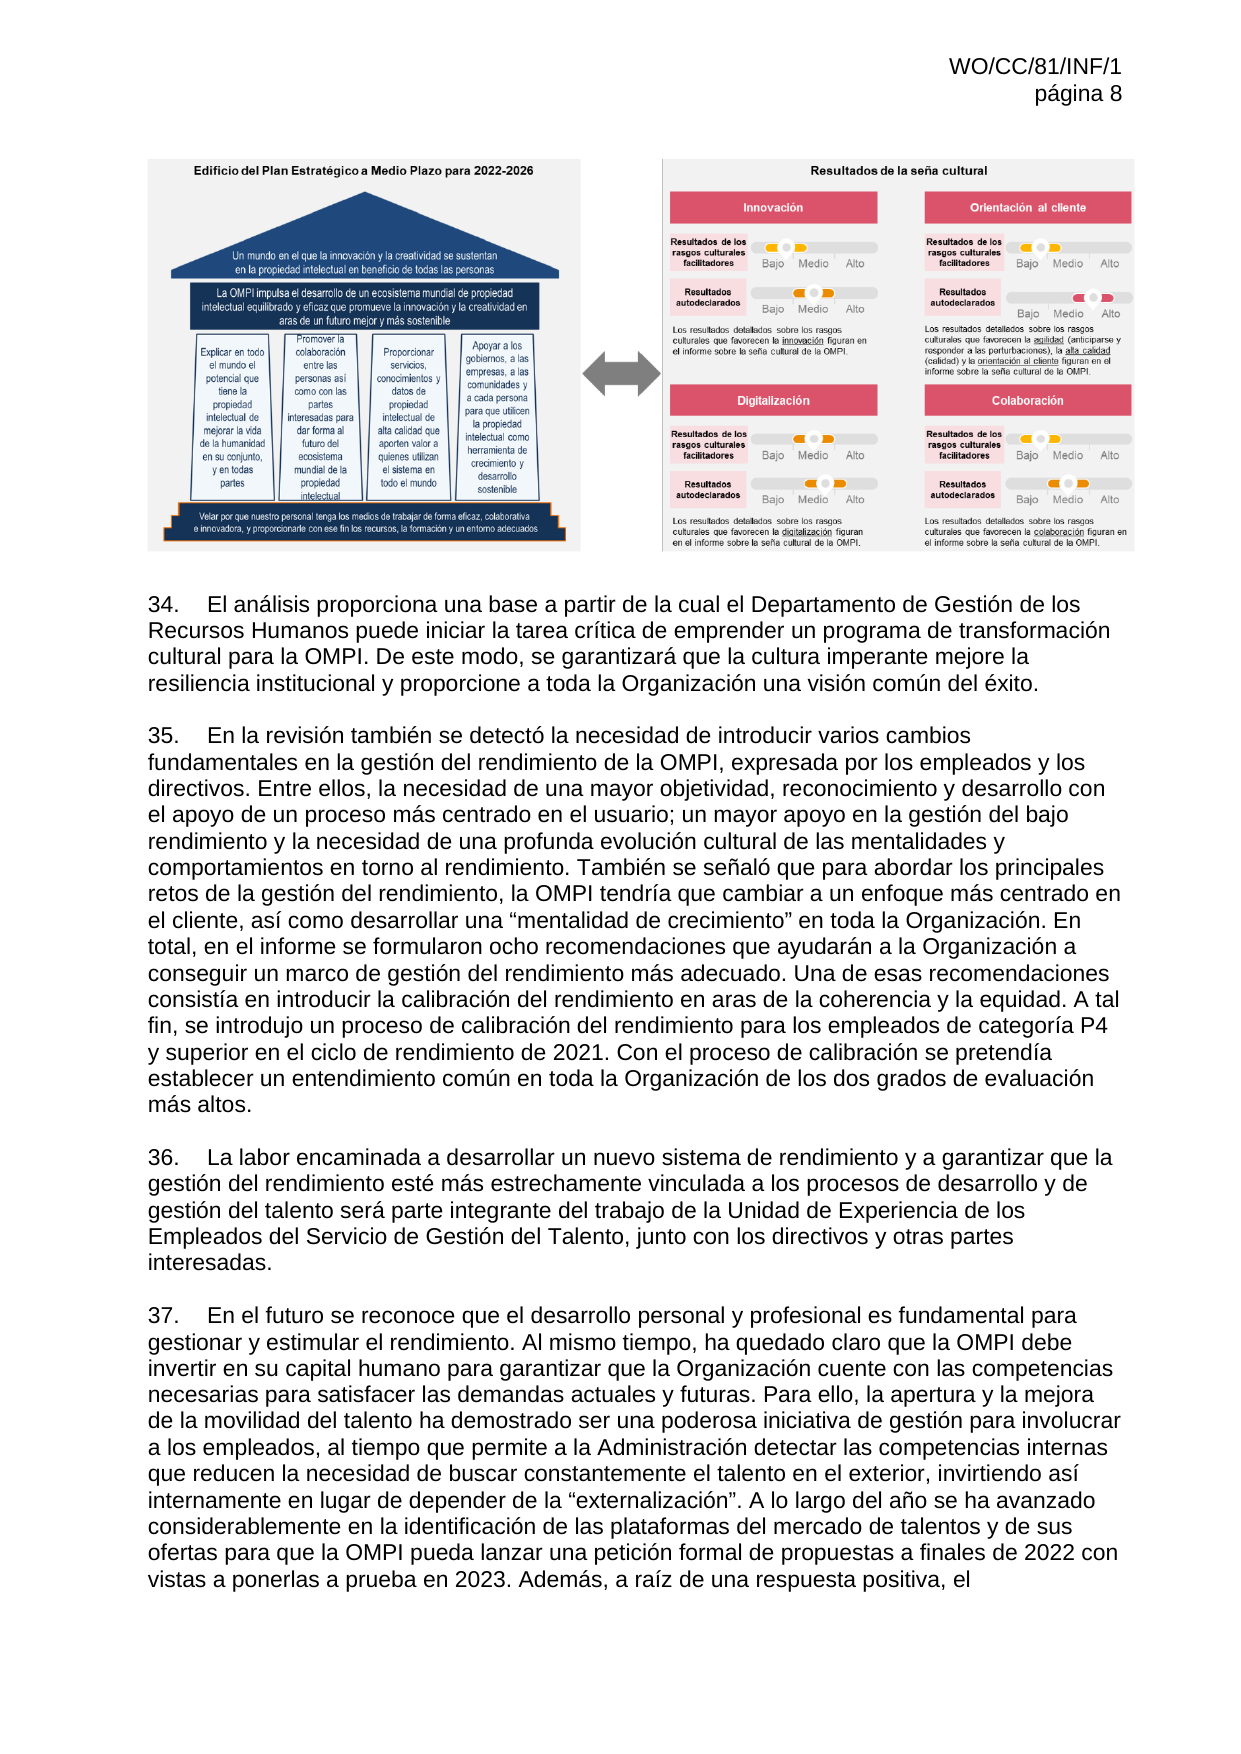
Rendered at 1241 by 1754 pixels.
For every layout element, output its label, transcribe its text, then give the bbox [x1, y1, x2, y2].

list El análisis proporciona una base a partir de la cual el Departamento de Gestión de los Recursos Humanos puede iniciar la tarea crítica de emprender un programa de transformación cultural para la OMPI. De este modo, se garantizará que la cultura imperante mejore la resiliencia institucional y proporcione a toda la Organización una visión común del éxito. [148, 591, 1122, 696]
picture [147, 158, 1135, 565]
list En la revisión también se detectó la necesidad de introducir varios cambios fundamentales en la gestión del rendimiento de la OMPI, expresada por los empleados y los directivos. Entre ellos, la necesidad de una mayor objetividad, reconocimiento y desarrollo con el apoyo de un proceso más centrado en el usuario; un mayor apoyo en la gestión del bajo rendimiento y la necesidad de una profunda evolución cultural de las mentalidades y comportamientos en torno al rendimiento. También se señaló que para abordar los principales retos de la gestión del rendimiento, la OMPI tendría que cambiar a un enfoque más centrado en el cliente, así como desarrollar una “mentalidad de crecimiento” en toda la Organización. En total, en el informe se formularon ocho recomendaciones que ayudarán a la Organización a conseguir un marco de gestión del rendimiento más adecuado. Una de esas recomendaciones consistía en introducir la calibración del rendimiento en aras de la coherencia y la equidad. A tal fin, se introdujo un proceso de calibración del rendimiento para los empleados de categoría P4 y superior en el ciclo de rendimiento de 2021. Con el proceso de calibración se pretendía establecer un entendimiento común en toda la Organización de los dos grados de evaluación más altos. [148, 722, 1122, 1118]
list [148, 1302, 1122, 1592]
list La labor encaminada a desarrollar un nuevo sistema de rendimiento y a garantizar que la gestión del rendimiento esté más estrechamente vinculada a los procesos de desarrollo y de gestión del talento será parte integrante del trabajo de la Unidad de Experiencia de los Empleados del Servicio de Gestión del Talento, junto con los directivos y otras partes interesadas. [148, 1144, 1122, 1276]
